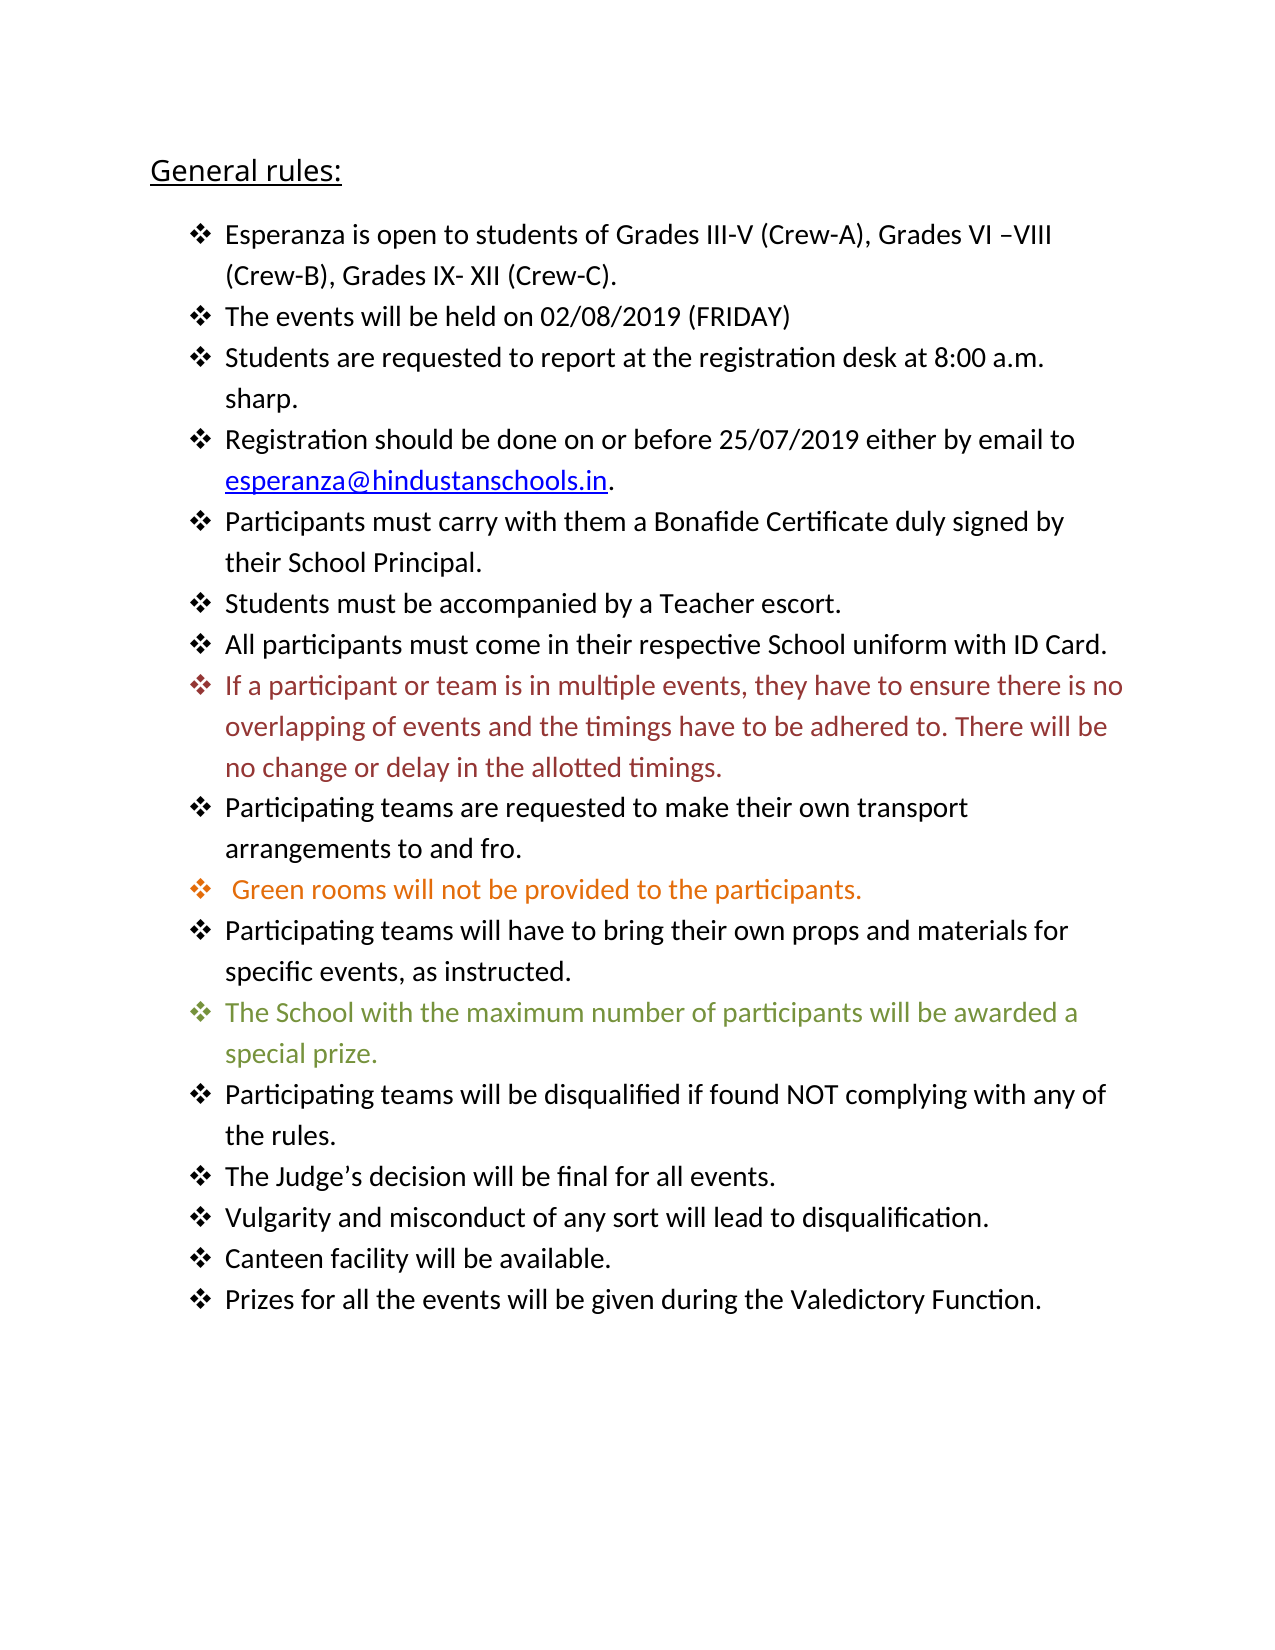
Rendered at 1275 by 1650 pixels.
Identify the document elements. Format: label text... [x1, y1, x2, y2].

list Vulgarity and misconduct of any sort will lead to disqualification. [187, 1199, 1125, 1234]
list All participants must come in their respective School uniform with ID Card. [187, 626, 1125, 661]
list Canteen facility will be available. [187, 1240, 1125, 1276]
list If a participant or team is in multiple events, they have to ensure there is no overlapping of events and the timings have to be adhered to. There will be no change or delay in the allotted timings. [187, 667, 1125, 784]
list Prizes for all the events will be given during the Valedictory Function. [187, 1281, 1125, 1316]
list The events will be held on 02/08/2019 (FRIDAY) [187, 298, 1125, 334]
list Participants must carry with them a Bonafide Certificate duly signed by their School Principal. [187, 503, 1125, 579]
list Participating teams will be disqualified if found NOT complying with any of the rules. [187, 1076, 1125, 1153]
list Participating teams will have to bring their own props and materials for specific events, as instructed. [187, 912, 1125, 989]
list Registration should be done on or before 25/07/2019 either by email to esperanza@hindustanschools.in. [187, 421, 1125, 498]
list Green rooms will not be provided to the participants. [187, 871, 1125, 907]
list Students must be accompanied by a Teacher escort. [187, 585, 1125, 621]
text General rules: [150, 150, 1125, 190]
list The School with the maximum number of participants will be awarded a special prize. [187, 994, 1125, 1071]
list Participating teams are requested to make their own transport arrangements to and fro. [187, 789, 1125, 866]
list Students are requested to report at the registration desk at 8:00 a.m. sharp. [187, 339, 1125, 416]
list The Judge’s decision will be final for all events. [187, 1158, 1125, 1194]
list Esperanza is open to students of Grades III-V (Crew-A), Grades VI –VIII (Crew-B), Grades IX- XII (Crew-C). [187, 216, 1125, 293]
